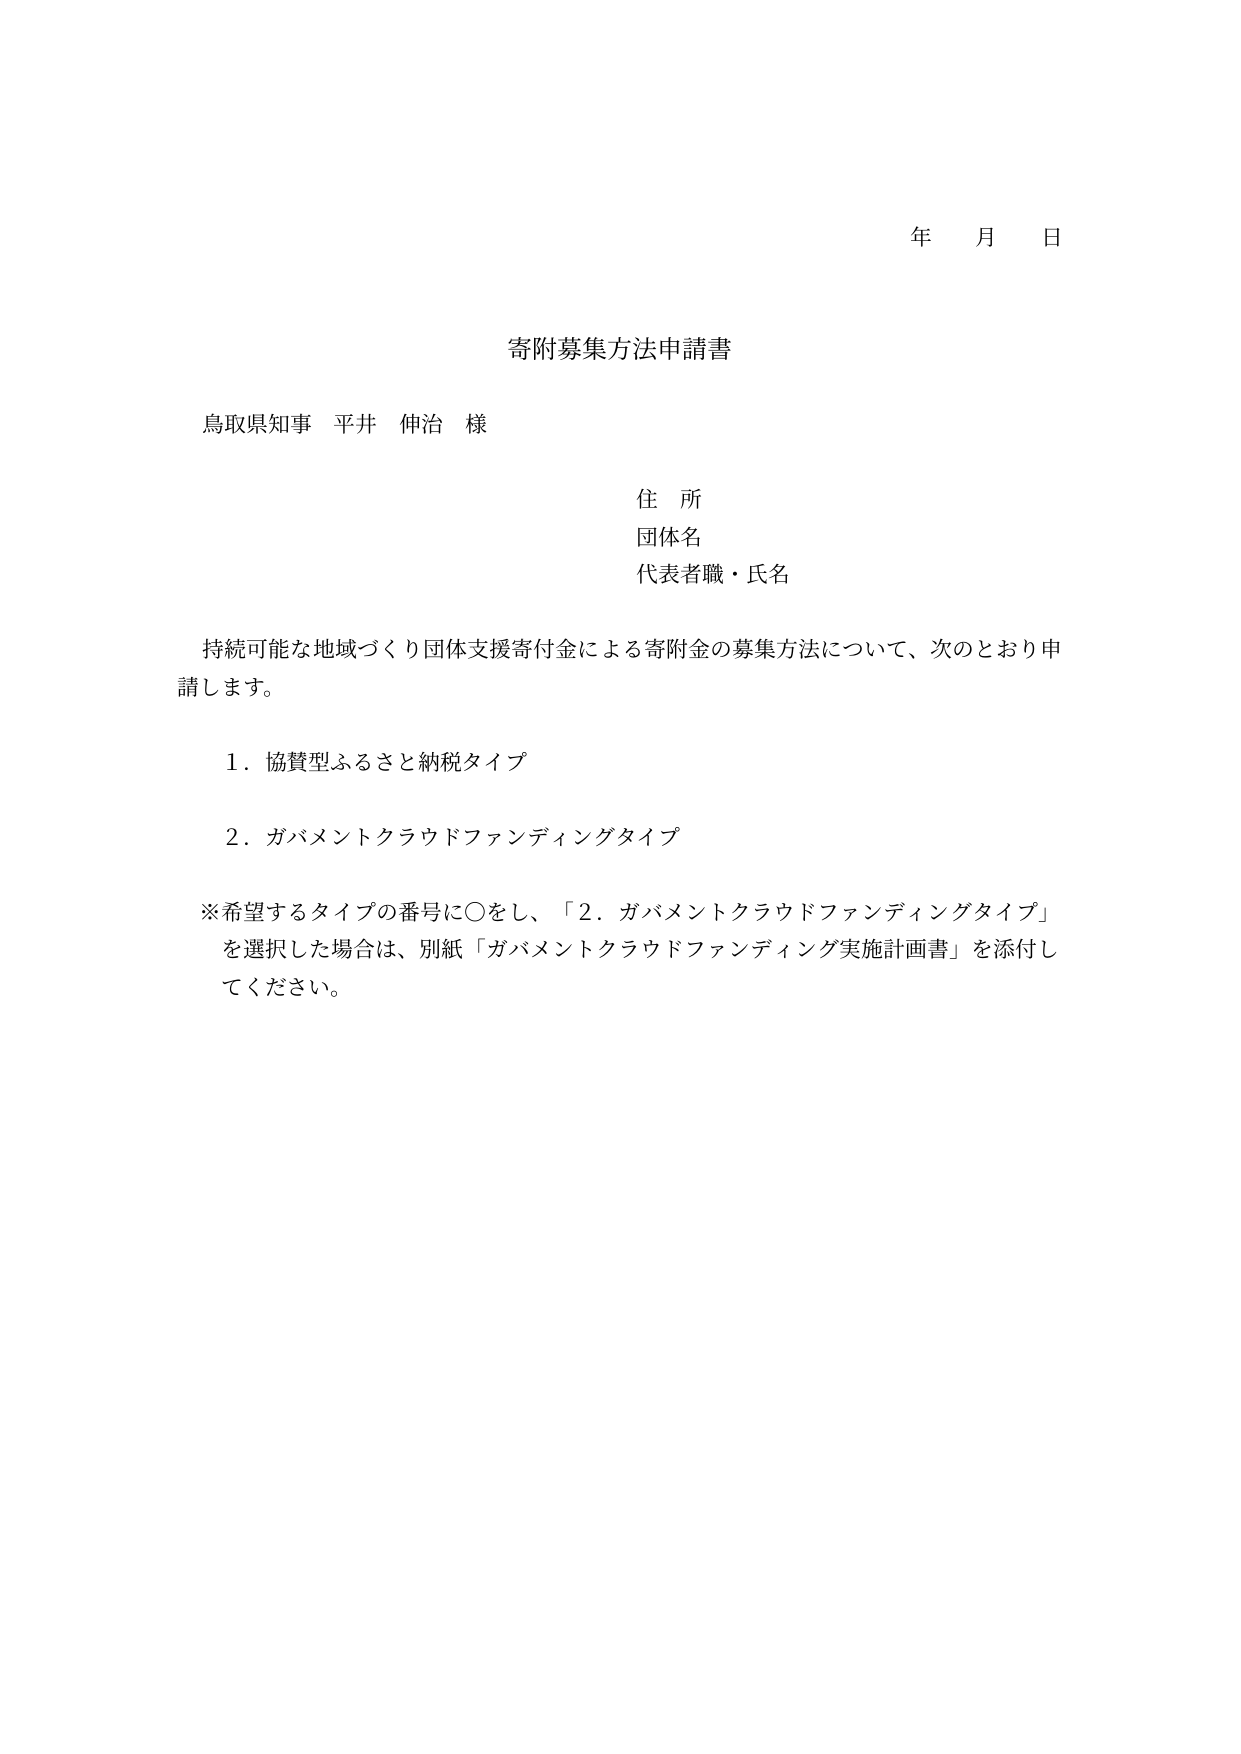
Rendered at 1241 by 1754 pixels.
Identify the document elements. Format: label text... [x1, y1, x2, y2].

text ２．ガバメントクラウドファンディングタイプ [177, 817, 976, 854]
text 寄附募集方法申請書 [177, 329, 1063, 367]
text ※希望するタイプの番号に〇をし、「２．ガバメントクラウドファンディングタイプ」を選択した場合は、別紙「ガバメントクラウドファンディング実施計画書」を添付してください。 [177, 892, 1063, 1004]
text 持続可能な地域づくり団体支援寄付金による寄附金の募集方法について、次のとおり申請します。 [177, 629, 1063, 704]
text 団体名 [177, 517, 976, 554]
text 鳥取県知事 平井 伸治 様 [177, 404, 976, 442]
text 代表者職・氏名 [177, 554, 976, 592]
text 年 月 日 [177, 217, 1063, 254]
text １．協賛型ふるさと納税タイプ [177, 742, 976, 779]
text 住 所 [177, 479, 976, 517]
